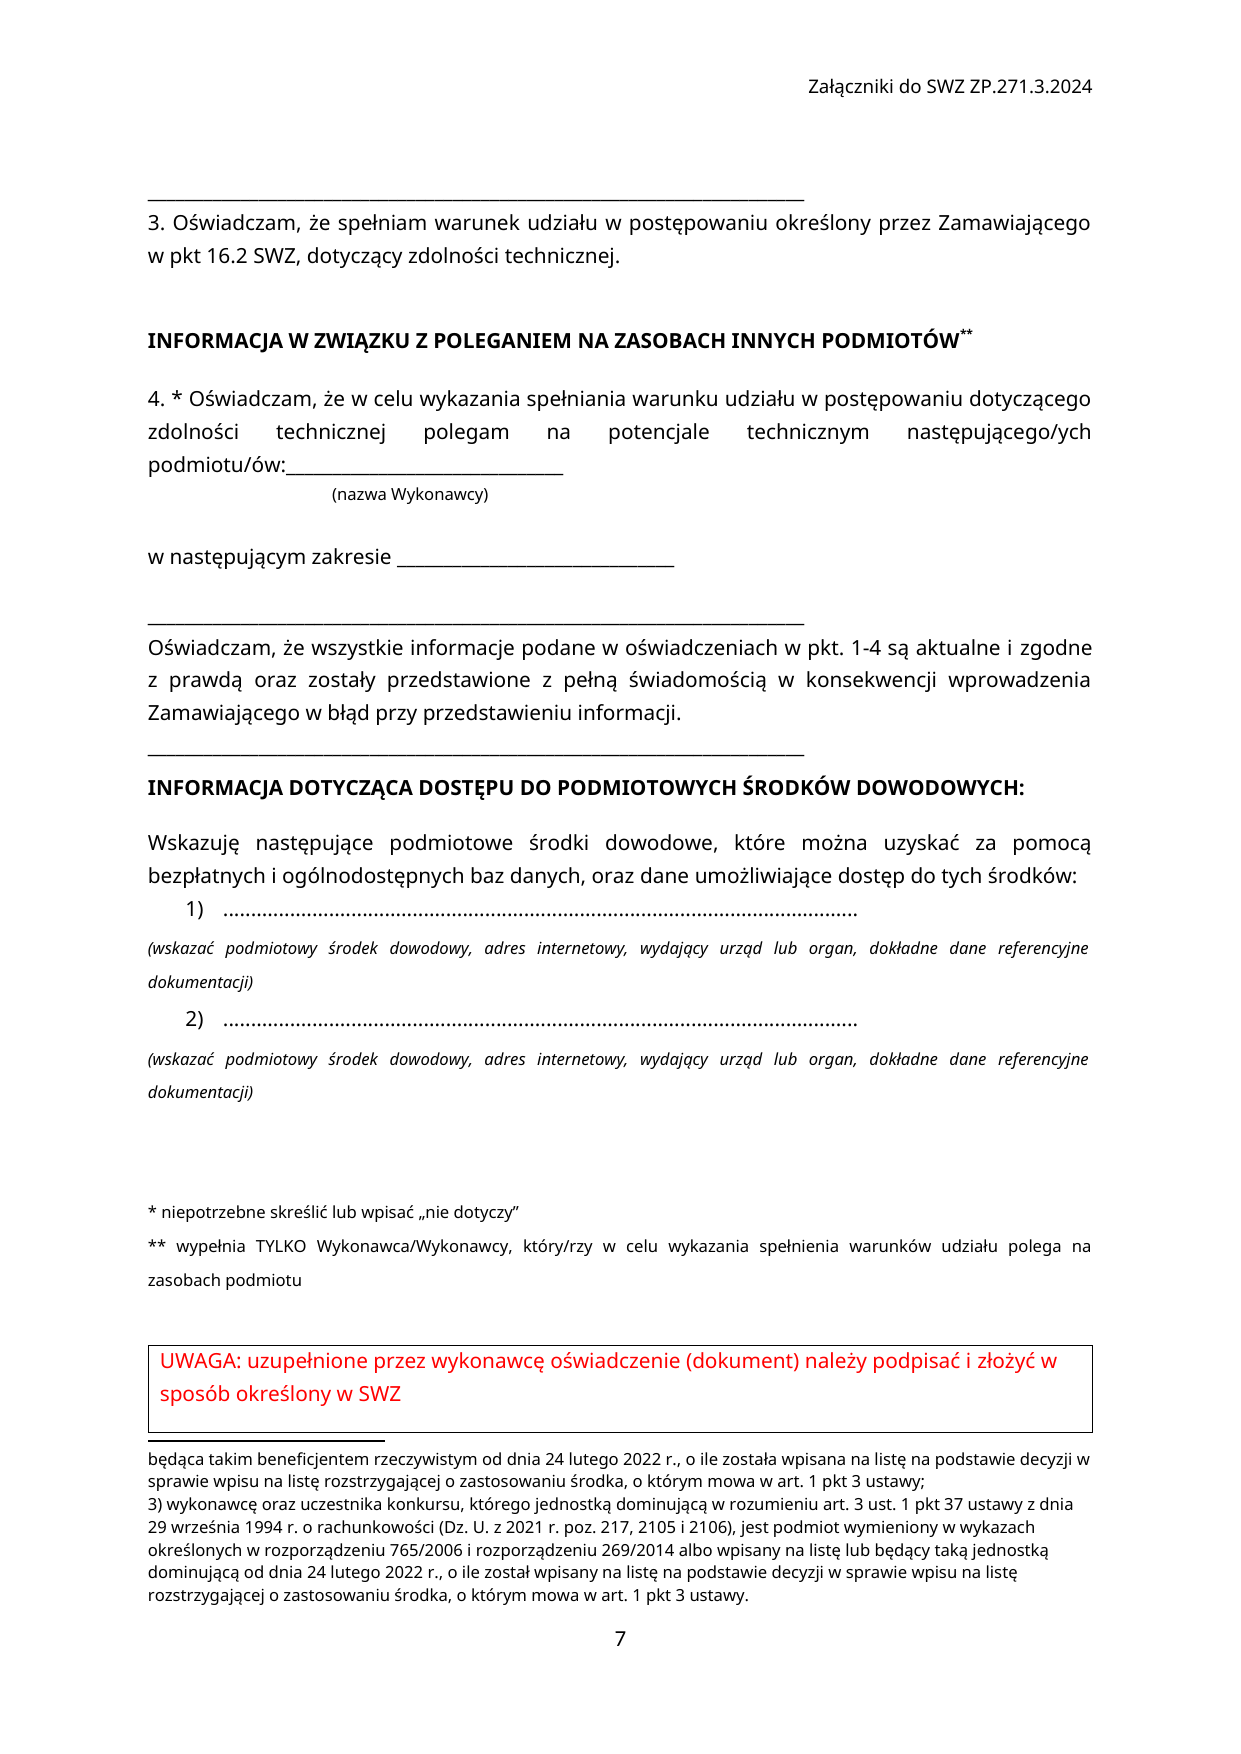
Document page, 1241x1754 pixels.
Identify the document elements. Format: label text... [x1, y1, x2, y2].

table_header UWAGA: uzupełnione przez wykonawcę oświadczenie (dokument) należy podpisać i złożyć w sposób określony w SWZ [149, 1346, 1092, 1432]
text Oświadczam, że wszystkie informacje podane w oświadczeniach w pkt. 1-4 są aktualne i zgodne z prawdą oraz zostały przedstawione z pełną świadomością w konsekwencji wprowadzenia Zamawiającego w błąd przy przedstawieniu informacji. [148, 633, 1092, 727]
text * niepotrzebne skreślić lub wpisać „nie dotyczy” [148, 1200, 1092, 1223]
text INFORMACJA W ZWIĄZKU Z POLEGANIEM NA ZASOBACH INNYCH PODMIOTÓW** [148, 326, 1092, 354]
text w następującym zakresie ______________________________ [148, 542, 1092, 570]
text (wskazać podmiotowy środek dowodowy, adres internetowy, wydający urząd lub organ, dokładne dane referencyjne dokumentacji) [148, 1047, 1092, 1104]
text (nazwa Wykonawcy) [148, 482, 1092, 505]
list .................................................................................................................. [185, 1004, 1092, 1033]
text (wskazać podmiotowy środek dowodowy, adres internetowy, wydający urząd lub organ, dokładne dane referencyjne dokumentacji) [148, 936, 1092, 993]
text INFORMACJA DOTYCZĄCA DOSTĘPU DO PODMIOTOWYCH ŚRODKÓW DOWODOWYCH: [148, 773, 1092, 802]
text 3. Oświadczam, że spełniam warunek udziału w postępowaniu określony przez Zamawiającego w pkt 16.2 SWZ, dotyczący zdolności technicznej. [148, 208, 1092, 269]
text _______________________________________________________________________ [148, 176, 1092, 204]
text Wskazuję następujące podmiotowe środki dowodowe, które można uzyskać za pomocą bezpłatnych i ogólnodostępnych baz danych, oraz dane umożliwiające dostęp do tych środków: [148, 828, 1092, 889]
list .................................................................................................................. [185, 894, 1092, 922]
text _______________________________________________________________________ [148, 600, 1092, 629]
text _______________________________________________________________________ [148, 731, 1092, 759]
text 4. * Oświadczam, że w celu wykazania spełniania warunku udziału w postępowaniu dotyczącego zdolności technicznej polegam na potencjale technicznym następującego/ych podmiotu/ów:______________________________ [148, 384, 1092, 478]
text ** wypełnia TYLKO Wykonawca/Wykonawcy, który/rzy w celu wykazania spełnienia warunków udziału polega na zasobach podmiotu [148, 1234, 1092, 1291]
